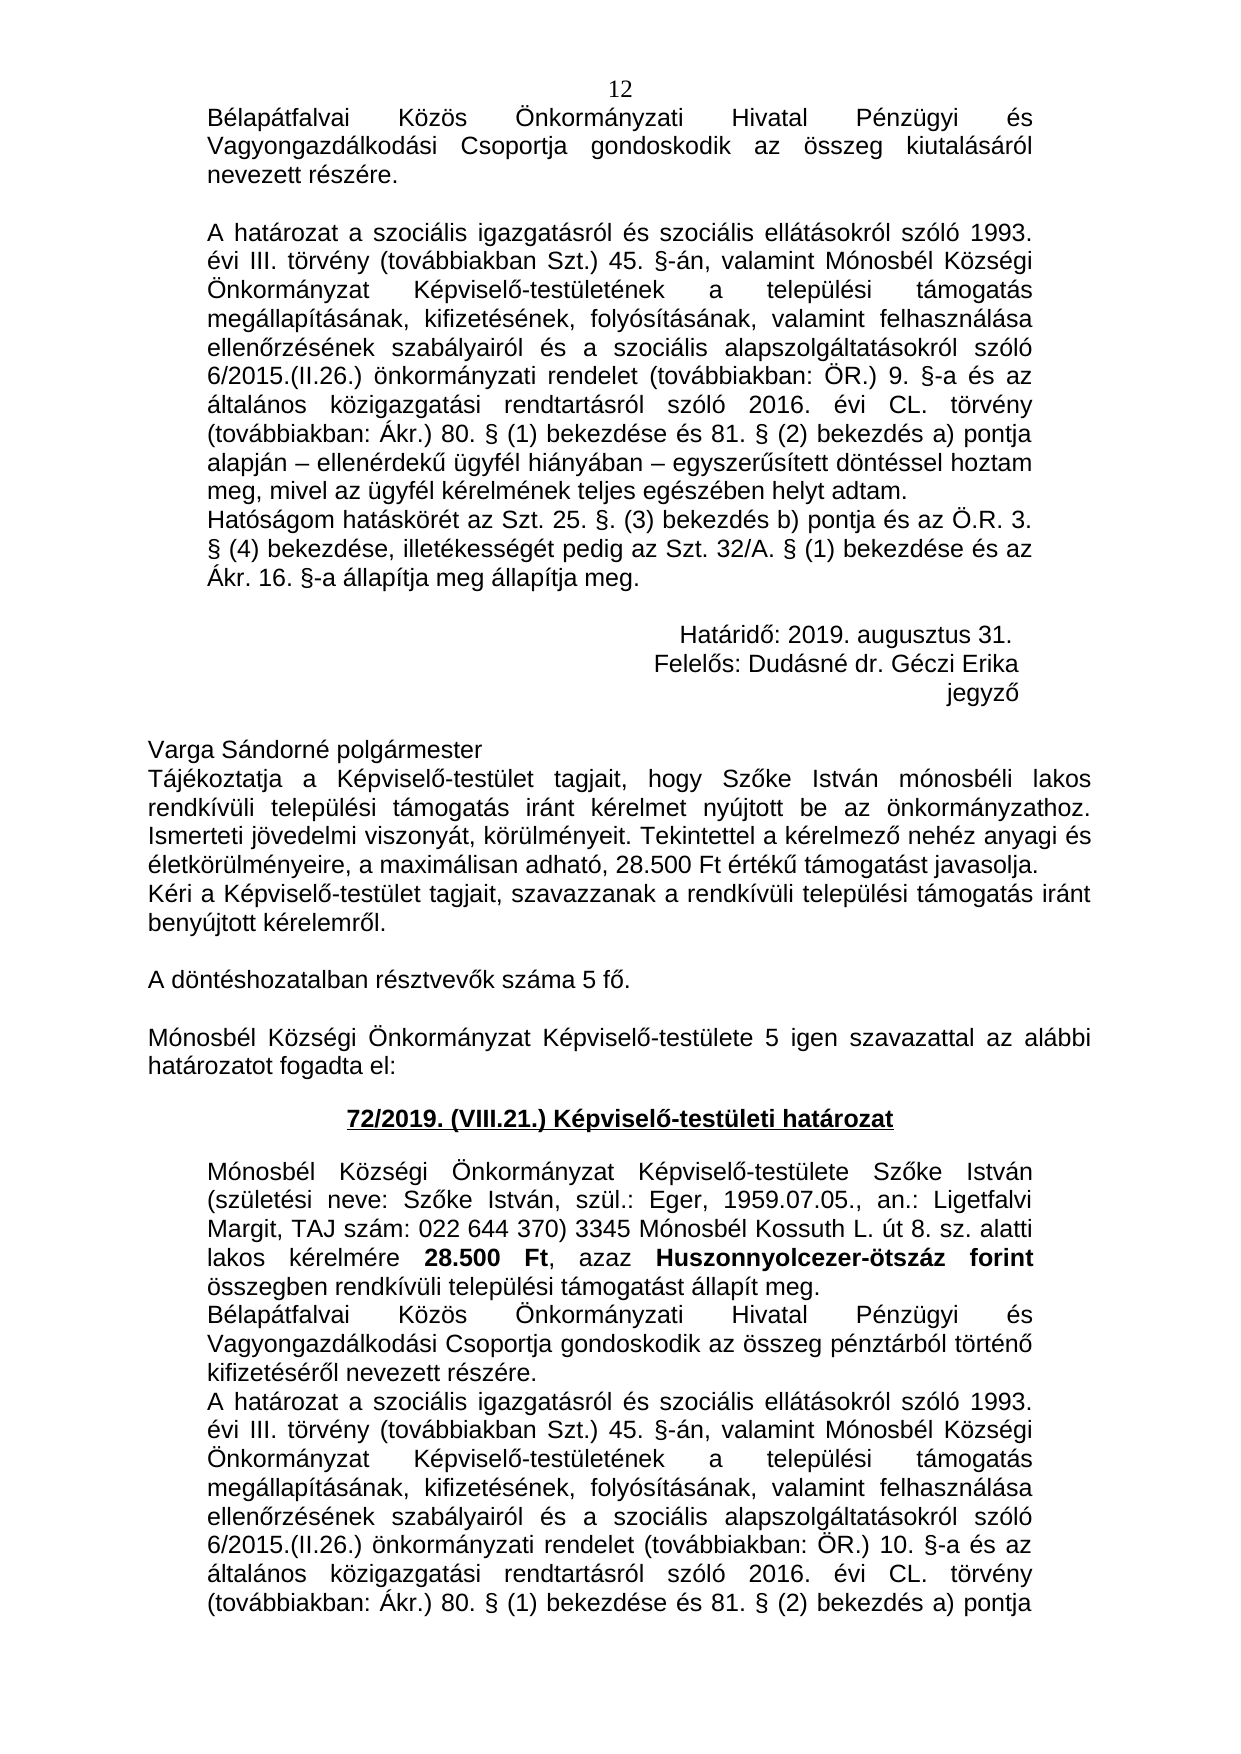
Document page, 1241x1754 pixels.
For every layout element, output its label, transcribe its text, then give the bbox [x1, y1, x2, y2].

text 72/2019. (VIII.21.) Képviselő-testületi határozat [148, 1104, 1093, 1133]
text Bélapátfalvai Közös Önkormányzati Hivatal Pénzügyi és Vagyongazdálkodási Csoportja gondoskodik az összeg kiutalásáról nevezett részére. [207, 102, 1034, 189]
text Felelős: Dudásné dr. Géczi Erika [207, 649, 1019, 677]
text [207, 1387, 1034, 1617]
text Kéri a Képviselő-testület tagjait, szavazzanak a rendkívüli települési támogatás iránt benyújtott kérelemről. [148, 879, 1093, 936]
text Bélapátfalvai Közös Önkormányzati Hivatal Pénzügyi és Vagyongazdálkodási Csoportja gondoskodik az összeg pénztárból történő kifizetéséről nevezett részére. [207, 1300, 1034, 1387]
text A határozat a szociális igazgatásról és szociális ellátásokról szóló 1993. évi III. törvény (továbbiakban Szt.) 45. §-án, valamint Mónosbél Községi Önkormányzat Képviselő-testületének a települési támogatás megállapításának, kifizetésének, folyósításának, valamint felhasználása ellenőrzésének szabályairól és a szociális alapszolgáltatásokról szóló 6/2015.(II.26.) önkormányzati rendelet (továbbiakban: ÖR.) 9. §-a és az általános közigazgatási rendtartásról szóló 2016. évi CL. törvény (továbbiakban: Ákr.) 80. § (1) bekezdése és 81. § (2) bekezdés a) pontja alapján – ellenérdekű ügyfél hiányában – egyszerűsített döntéssel hoztam meg, mivel az ügyfél kérelmének teljes egészében helyt adtam. [207, 217, 1034, 505]
text Határidő: 2019. augusztus 31. [207, 620, 1048, 649]
text Mónosbél Községi Önkormányzat Képviselő-testülete Szőke István (születési neve: Szőke István, szül.: Eger, 1959.07.05., an.: Ligetfalvi Margit, TAJ szám: 022 644 370) 3345 Mónosbél Kossuth L. út 8. sz. alatti lakos kérelmére 28.500 Ft, azaz Huszonnyolcezer-ötszáz forint összegben rendkívüli települési támogatást állapít meg. [207, 1157, 1034, 1300]
text jegyző [207, 677, 1019, 706]
text Varga Sándorné polgármester [148, 735, 1093, 764]
text A döntéshozatalban résztvevők száma 5 fő. [148, 965, 1093, 994]
text Tájékoztatja a Képviselő-testület tagjait, hogy Szőke István mónosbéli lakos rendkívüli települési támogatás iránt kérelmet nyújtott be az önkormányzathoz. Ismerteti jövedelmi viszonyát, körülményeit. Tekintettel a kérelmező nehéz anyagi és életkörülményeire, a maximálisan adható, 28.500 Ft értékű támogatást javasolja. [148, 764, 1093, 879]
text Hatóságom hatáskörét az Szt. 25. §. (3) bekezdés b) pontja és az Ö.R. 3. § (4) bekezdése, illetékességét pedig az Szt. 32/A. § (1) bekezdése és az Ákr. 16. §-a állapítja meg állapítja meg. [207, 505, 1034, 591]
text Mónosbél Községi Önkormányzat Képviselő-testülete 5 igen szavazattal az alábbi határozatot fogadta el: [148, 1022, 1093, 1080]
